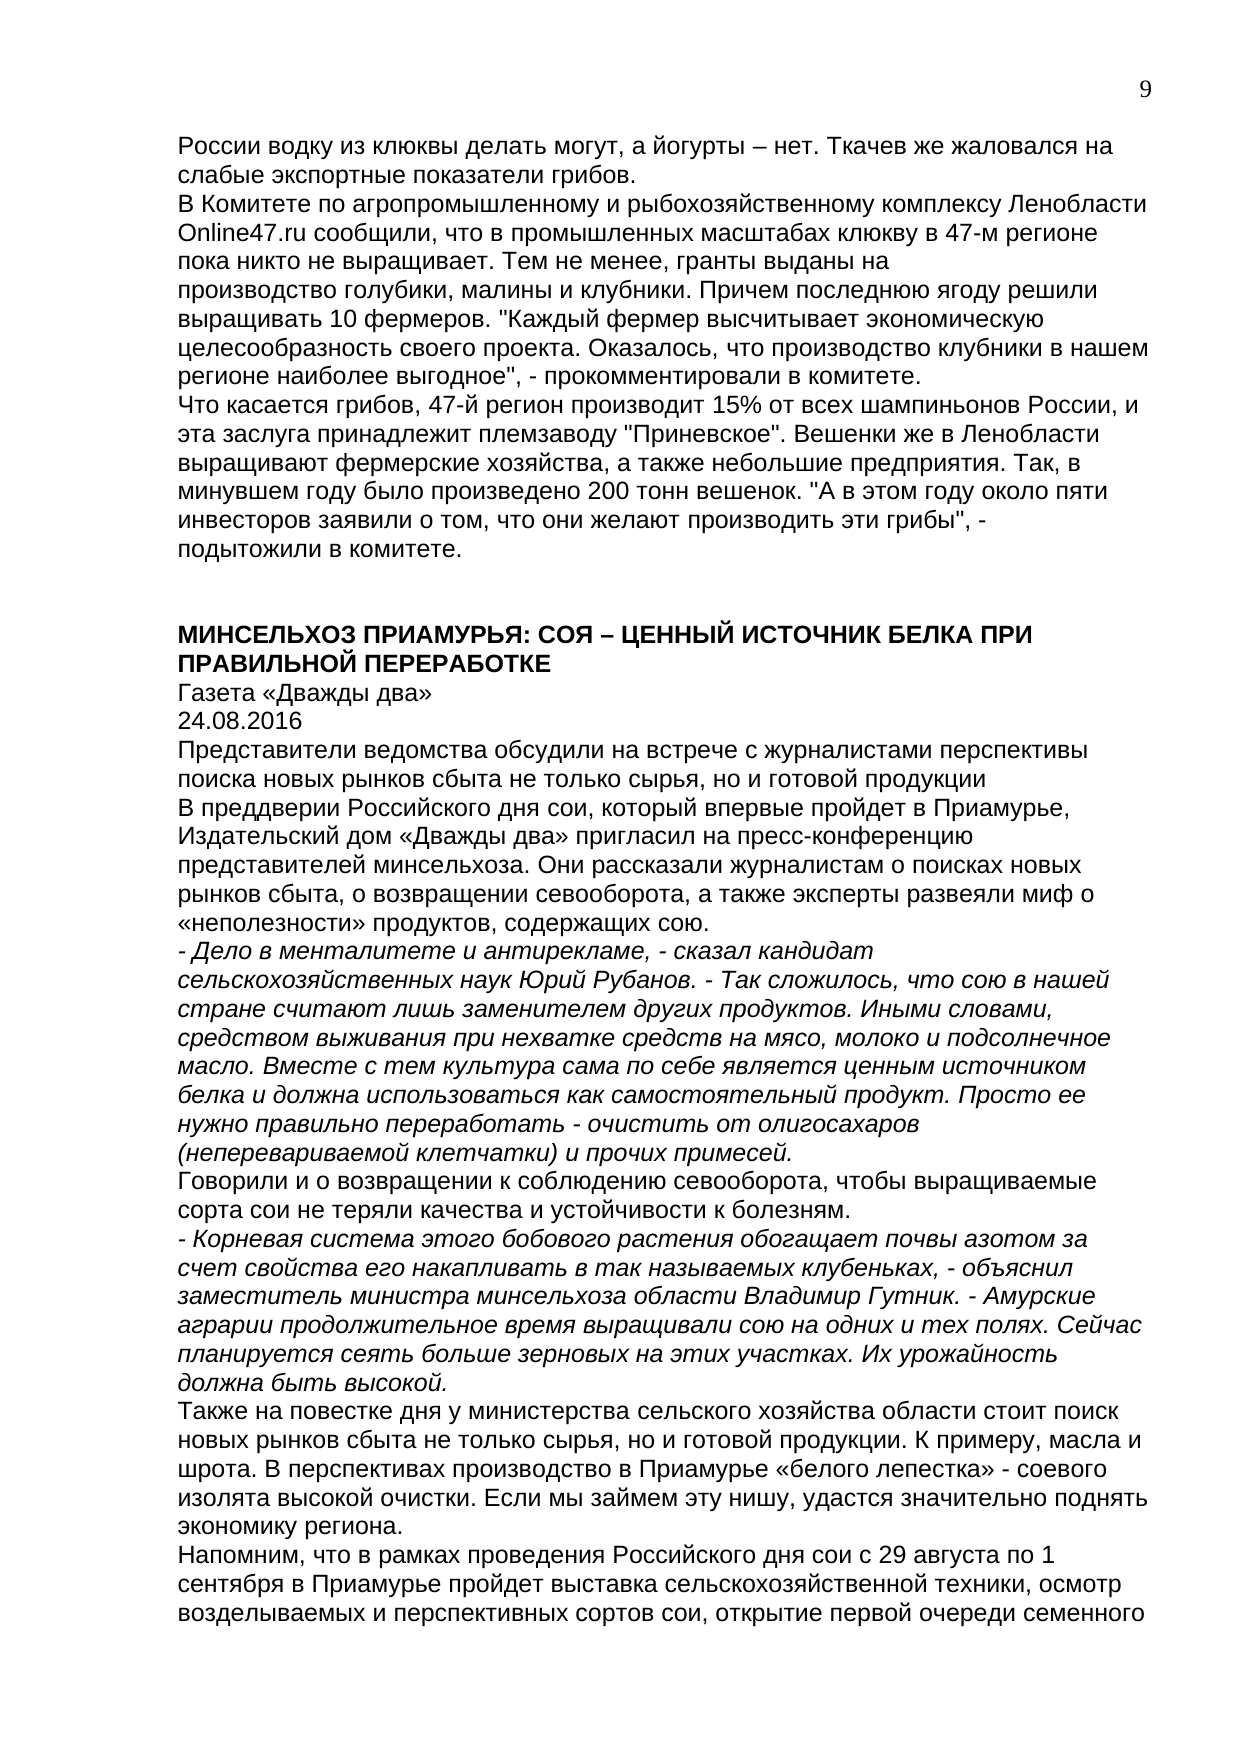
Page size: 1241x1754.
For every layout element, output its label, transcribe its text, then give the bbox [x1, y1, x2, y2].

text - Дело в менталитете и антирекламе, - сказал кандидат сельскохозяйственных наук Юрий Рубанов. - Так сложилось, что сою в нашей стране считают лишь заменителем других продуктов. Иными словами, средством выживания при нехватке средств на мясо, молоко и подсолнечное масло. Вместе с тем культура сама по себе является ценным источником белка и должна использоваться как самостоятельный продукт. Просто ее нужно правильно переработать - очистить от олигосахаров (неперевариваемой клетчатки) и прочих примесей. [177, 936, 1152, 1166]
text Минсельхоз Приамурья: соя – ценный источник белка при правильной переработке [177, 620, 1152, 677]
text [177, 1540, 1152, 1626]
text Представители ведомства обсудили на встрече с журналистами перспективы поиска новых рынков сбыта не только сырья, но и готовой продукции [177, 735, 1152, 792]
text - Корневая система этого бобового растения обогащает почвы азотом за счет свойства его накапливать в так называемых клубеньках, - объяснил заместитель министра минсельхоза области Владимир Гутник. - Амурские аграрии продолжительное время выращивали сою на одних и тех полях. Сейчас планируется сеять больше зерновых на этих участках. Их урожайность должна быть высокой. [177, 1224, 1152, 1396]
text Газета «Дважды два» [177, 677, 1152, 706]
text В преддверии Российского дня сои, который впервые пройдет в Приамурье, Издательский дом «Дважды два» пригласил на пресс-конференцию представителей минсельхоза. Они рассказали журналистам о поисках новых рынков сбыта, о возвращении севооборота, а также эксперты развеяли миф о «неполезности» продуктов, содержащих сою. [177, 792, 1152, 936]
text Что касается грибов, 47-й регион производит 15% от всех шампиньонов России, и эта заслуга принадлежит племзаводу "Приневское". Вешенки же в Ленобласти выращивают фермерские хозяйства, а также небольшие предприятия. Так, в минувшем году было произведено 200 тонн вешенок. "А в этом году около пяти инвесторов заявили о том, что они желают производить эти грибы", - подытожили в комитете. [177, 390, 1152, 562]
text Говорили и о возвращении к соблюдению севооборота, чтобы выращиваемые сорта сои не теряли качества и устойчивости к болезням. [177, 1166, 1152, 1224]
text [177, 131, 1152, 189]
text 24.08.2016 [177, 706, 1152, 735]
text Также на повестке дня у министерства сельского хозяйства области стоит поиск новых рынков сбыта не только сырья, но и готовой продукции. К примеру, масла и шрота. В перспективах производство в Приамурье «белого лепестка» - соевого изолята высокой очистки. Если мы займем эту нишу, удастся значительно поднять экономику региона. [177, 1396, 1152, 1540]
text В Комитете по агропромышленному и рыбохозяйственному комплексу Ленобласти Online47.ru сообщили, что в промышленных масштабах клюкву в 47-м регионе пока никто не выращивает. Тем не менее, гранты выданы на производство голубики, малины и клубники. Причем последнюю ягоду решили выращивать 10 фермеров. "Каждый фермер высчитывает экономическую целесообразность своего проекта. Оказалось, что производство клубники в нашем регионе наиболее выгодное", - прокомментировали в комитете. [177, 189, 1152, 390]
